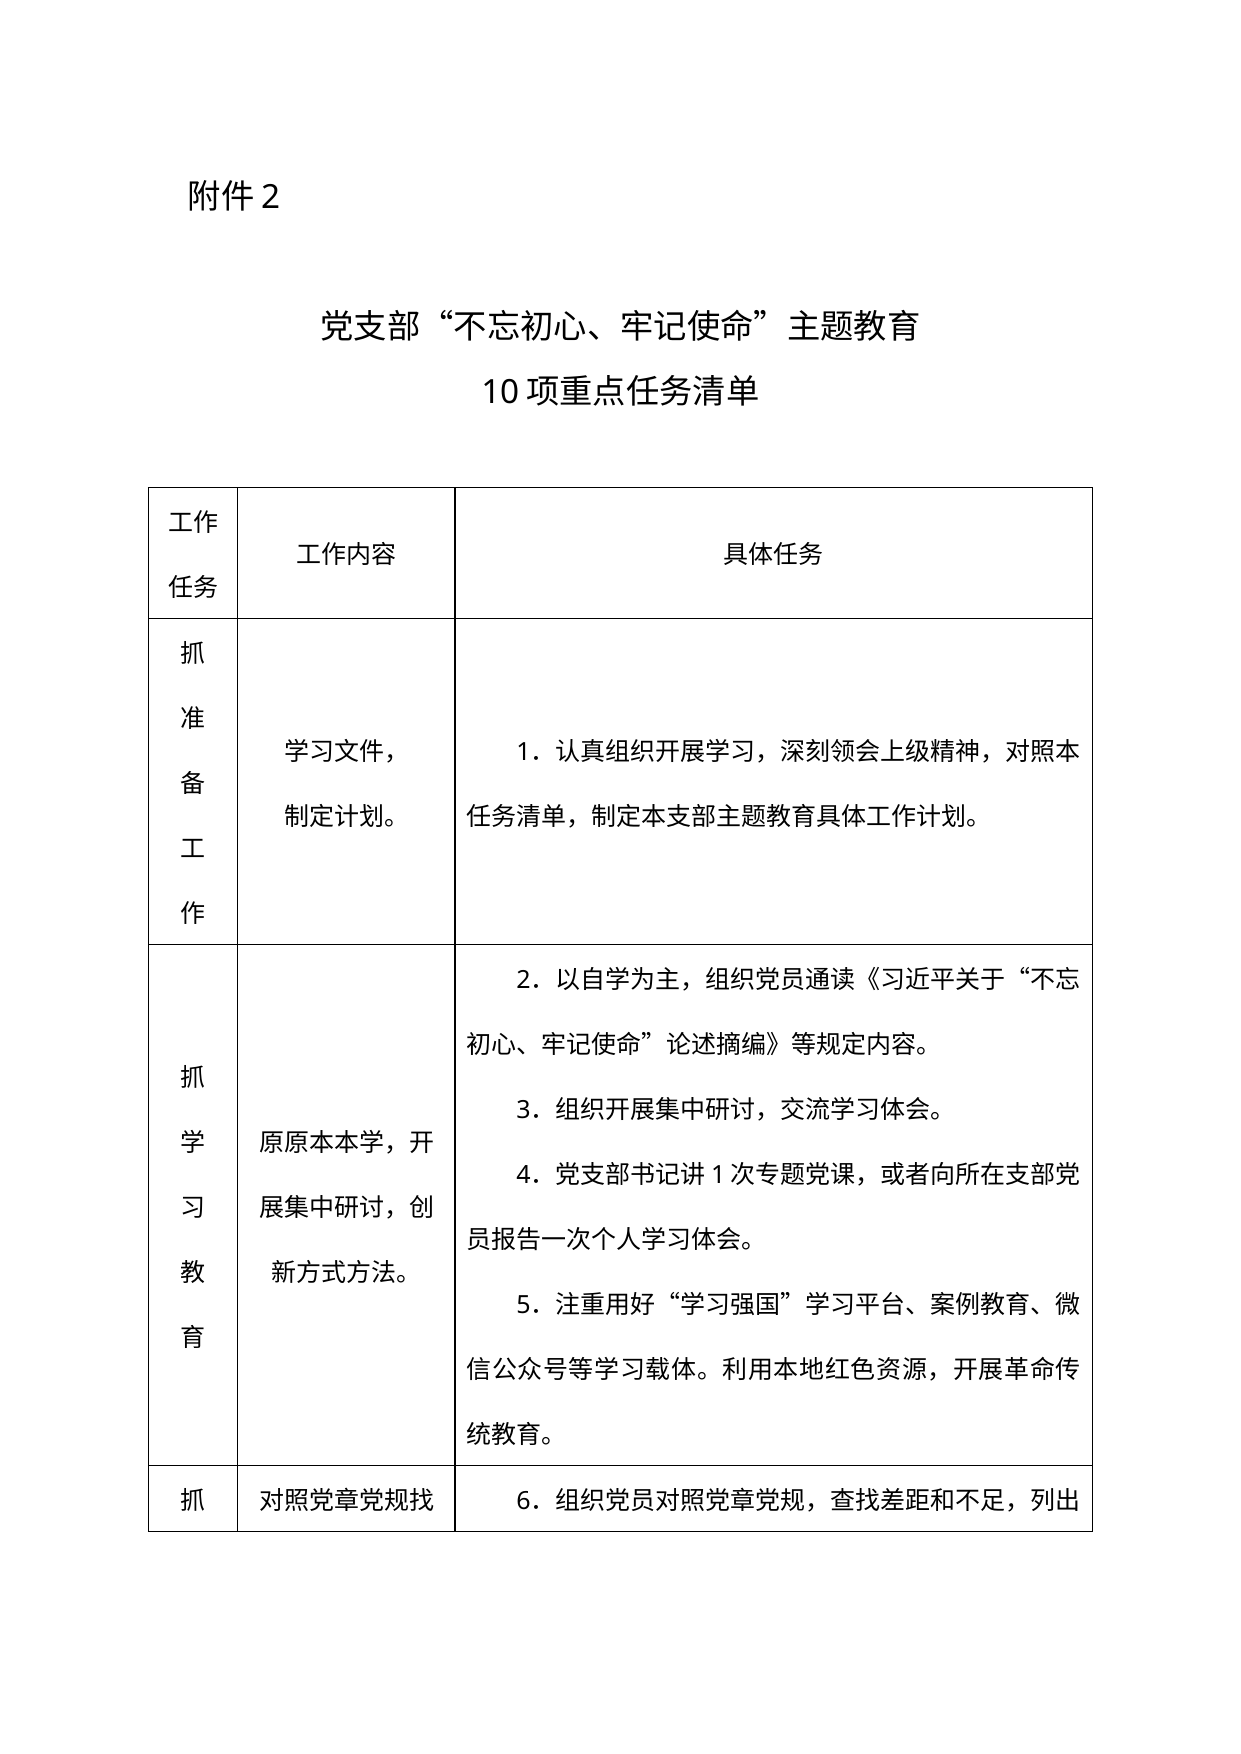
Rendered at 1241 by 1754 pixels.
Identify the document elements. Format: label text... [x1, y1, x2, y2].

table_cell 对照党章党规找差距，检视问题，抓好整改。 [238, 1466, 454, 1531]
table_cell 抓 准 备 工 作 [149, 619, 237, 944]
table_cell 抓 检 视 整 改 [149, 1466, 237, 1531]
table_header 工作任务 [149, 488, 237, 618]
table_cell 1．认真组织开展学习，深刻领会上级精神，对照本任务清单，制定本支部主题教育具体工作计划。 [456, 619, 1092, 944]
table_cell 原原本本学，开展集中研讨，创新方式方法。 [238, 945, 454, 1465]
table_header 具体任务 [456, 488, 1092, 618]
table_cell 6．组织党员对照党章党规，查找差距和不足，列出问题清单，一项一项整改到位。 [456, 1466, 1092, 1531]
text 附件2 [187, 162, 1053, 227]
table_cell 抓 学 习 教 育 [149, 945, 237, 1465]
table_cell 2．以自学为主，组织党员通读《习近平关于“不忘初心、牢记使命”论述摘编》等规定内容。 3．组织开展集中研讨，交流学习体会。 4．党支部书记讲1次专题党课，或者向所在支部党员报告一次个人学习体会。 5．注重用好“学习强国”学习平台、案例教育、微信公众号等学习载体。利用本地红色资源，开展革命传统教育。 [456, 945, 1092, 1465]
text 党支部“不忘初心、牢记使命”主题教育 [187, 292, 1053, 357]
table_cell 学习文件， 制定计划。 [238, 619, 454, 944]
table_header 工作内容 [238, 488, 454, 618]
text 10项重点任务清单 [187, 357, 1053, 422]
